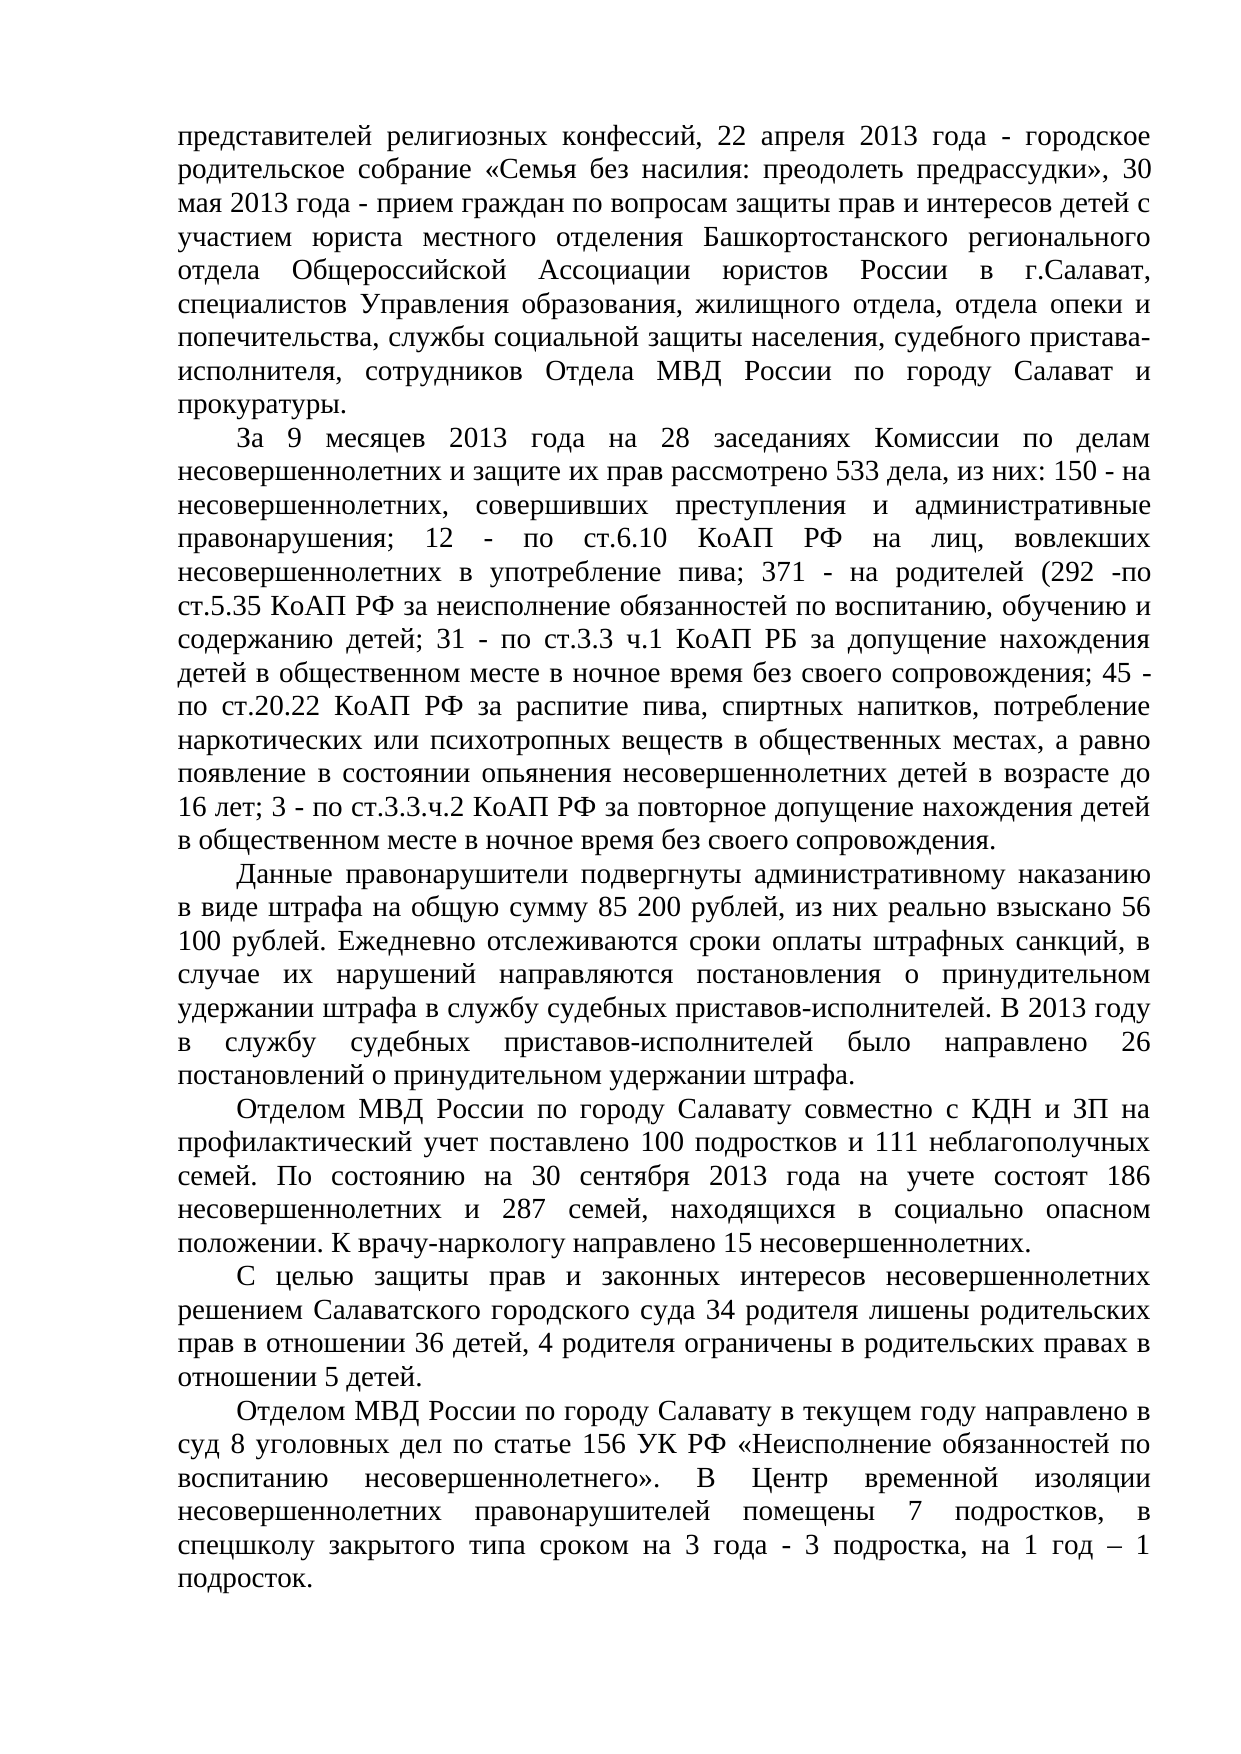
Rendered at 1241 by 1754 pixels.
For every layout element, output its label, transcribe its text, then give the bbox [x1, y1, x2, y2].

text За 9 месяцев 2013 года на 28 заседаниях Комиссии по делам несовершеннолетних и защите их прав рассмотрено 533 дела, из них: 150 - на несовершеннолетних, совершивших преступления и административные правонарушения; 12 - по ст.6.10 КоАП РФ на лиц, вовлекших несовершеннолетних в употребление пива; 371 - на родителей (292 -по ст.5.35 КоАП РФ за неисполнение обязанностей по воспитанию, обучению и содержанию детей; 31 - по ст.3.3 ч.1 КоАП РБ за допущение нахождения детей в общественном месте в ночное время без своего сопровождения; 45 - по ст.20.22 КоАП РФ за распитие пива, спиртных напитков, потребление наркотических или психотропных веществ в общественных местах, а равно появление в состоянии опьянения несовершеннолетних детей в возрасте до 16 лет; 3 - по ст.3.3.ч.2 КоАП РФ за повторное допущение нахождения детей в общественном месте в ночное время без своего сопровождения. [177, 420, 1152, 856]
text С целью защиты прав и законных интересов несовершеннолетних решением Салаватского городского суда 34 родителя лишены родительских прав в отношении 36 детей, 4 родителя ограничены в родительских правах в отношении 5 детей. [177, 1258, 1152, 1393]
text Отделом МВД России по городу Салавату в текущем году направлено в суд 8 уголовных дел по статье 156 УК РФ «Неисполнение обязанностей по воспитанию несовершеннолетнего». В Центр временной изоляции несовершеннолетних правонарушителей помещены 7 подростков, в спецшколу закрытого типа сроком на 3 года - 3 подростка, на 1 год – 1 подросток. [177, 1393, 1152, 1594]
text Отделом МВД России по городу Салавату совместно с КДН и ЗП на профилактический учет поставлено 100 подростков и 111 неблагополучных семей. По состоянию на 30 сентября 2013 года на учете состоят 186 несовершеннолетних и 287 семей, находящихся в социально опасном положении. К врачу-наркологу направлено 15 несовершеннолетних. [177, 1091, 1152, 1258]
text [177, 118, 1152, 420]
text Данные правонарушители подвергнуты административному наказанию в виде штрафа на общую сумму 85 200 рублей, из них реально взыскано 56 100 рублей. Ежедневно отслеживаются сроки оплаты штрафных санкций, в случае их нарушений направляются постановления о принудительном удержании штрафа в службу судебных приставов-исполнителей. В 2013 году в службу судебных приставов-исполнителей было направлено 26 постановлений о принудительном удержании штрафа. [177, 856, 1152, 1091]
